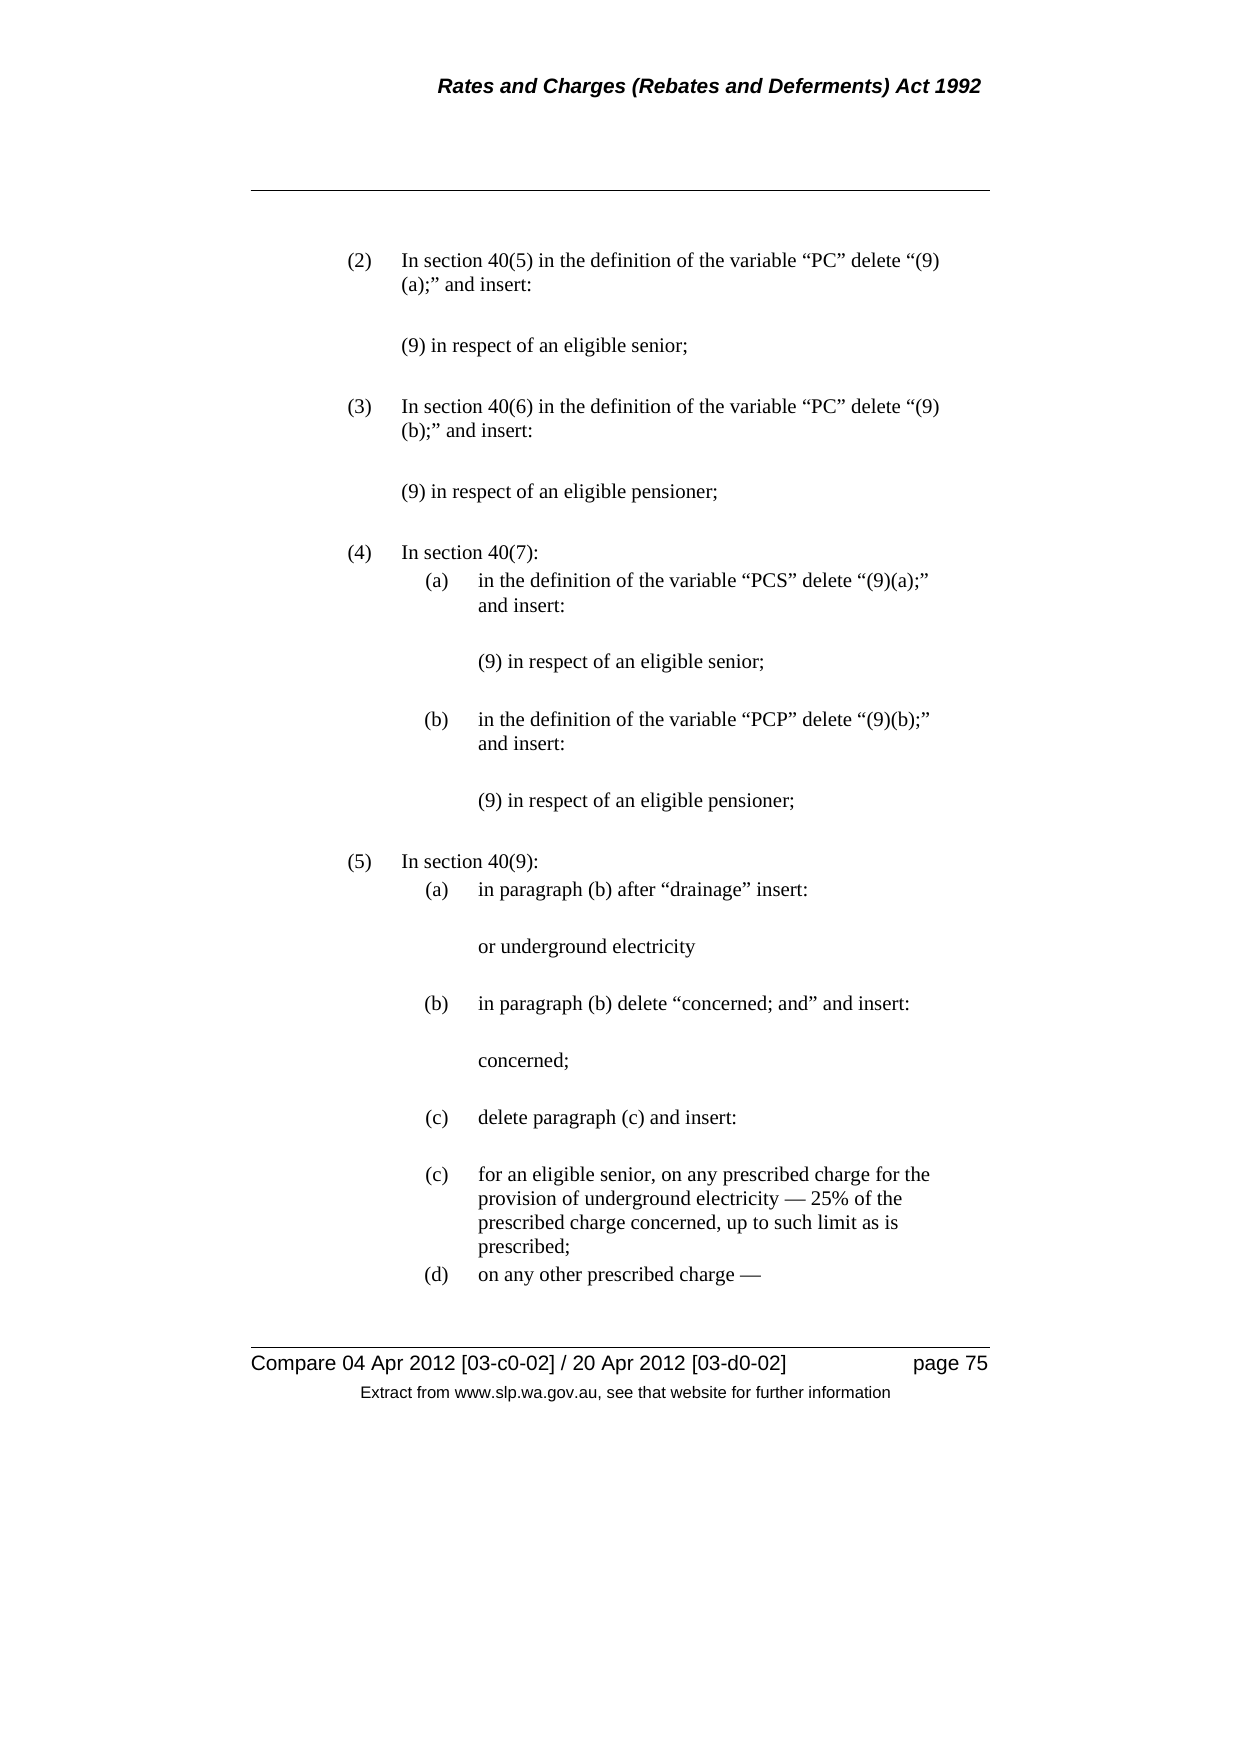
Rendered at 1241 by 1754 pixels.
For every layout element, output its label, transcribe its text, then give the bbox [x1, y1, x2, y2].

text (a) in the definition of the variable “PCS” delete “(9)(a);” and insert: [389, 568, 960, 617]
text (3) In section 40(6) in the definition of the variable “PC” delete “(9)(b);” and insert: [312, 394, 960, 442]
text (9) in respect of an eligible senior; [389, 649, 960, 673]
text (9) in respect of an eligible pensioner; [312, 479, 960, 503]
text (2) In section 40(5) in the definition of the variable “PC” delete “(9)(a);” and insert: [312, 247, 960, 296]
text (c) delete paragraph (c) and insert: [389, 1105, 960, 1129]
text (d) on any other prescribed charge — [389, 1262, 960, 1286]
text (5) In section 40(9): [312, 849, 960, 873]
text (9) in respect of an eligible pensioner; [389, 787, 960, 812]
text (b) in paragraph (b) delete “concerned; and” and insert: [389, 991, 960, 1015]
text (9) in respect of an eligible senior; [312, 333, 960, 357]
text (b) in the definition of the variable “PCP” delete “(9)(b);” and insert: [389, 706, 960, 754]
text (c) for an eligible senior, on any prescribed charge for the provision of underground electricity — 25% of the prescribed charge concerned, up to such limit as is prescribed; [389, 1162, 960, 1258]
text (a) in paragraph (b) after “drainage” insert: [389, 877, 960, 901]
text (4) In section 40(7): [312, 540, 960, 564]
text concerned; [389, 1048, 960, 1072]
text or underground electricity [389, 934, 960, 958]
